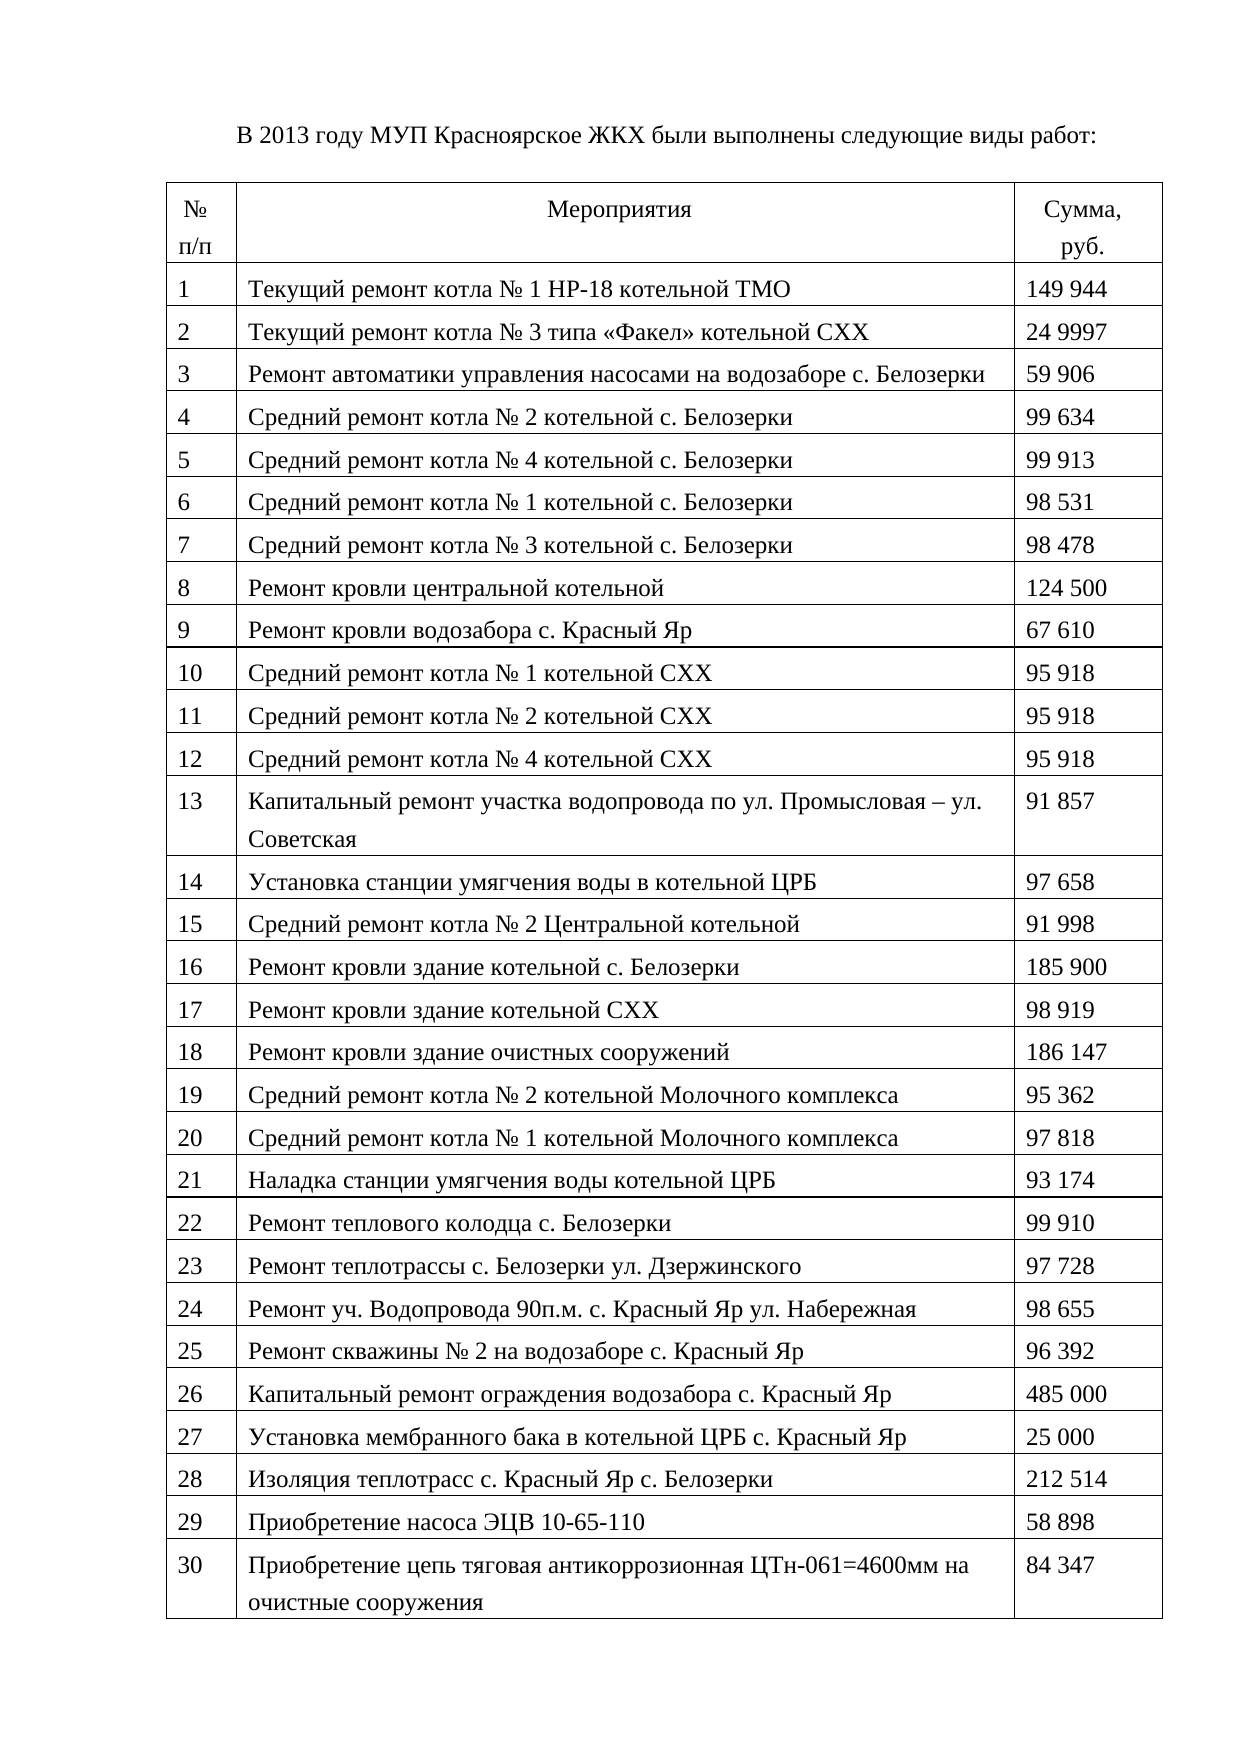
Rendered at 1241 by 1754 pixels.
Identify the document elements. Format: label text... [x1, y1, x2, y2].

table_cell Средний ремонт котла № 2 котельной Молочного комплекса [237, 1069, 1014, 1111]
table_cell Ремонт кровли здание очистных сооружений [237, 1027, 1014, 1068]
table_cell 27 [167, 1411, 236, 1453]
table_cell Капитальный ремонт ограждения водозабора с. Красный Яр [237, 1368, 1014, 1410]
table_cell Приобретение цепь тяговая антикоррозионная ЦТн-061=4600мм на очистные сооружения [237, 1539, 1014, 1618]
table_cell 91 998 [1015, 899, 1162, 940]
table_cell 95 918 [1015, 733, 1162, 774]
table_cell 67 610 [1015, 605, 1162, 646]
table_cell 10 [167, 648, 236, 689]
table_cell 84 347 [1015, 1539, 1162, 1618]
table_cell Ремонт теплового колодца с. Белозерки [237, 1198, 1014, 1239]
table_cell 16 [167, 941, 236, 983]
table_cell 99 910 [1015, 1198, 1162, 1239]
table_cell 97 818 [1015, 1112, 1162, 1154]
table_cell 97 728 [1015, 1240, 1162, 1282]
table_cell Ремонт кровли здание котельной СХХ [237, 984, 1014, 1026]
table_cell 4 [167, 391, 236, 433]
table_cell Изоляция теплотрасс с. Красный Яр с. Белозерки [237, 1454, 1014, 1495]
table_cell 18 [167, 1027, 236, 1068]
table_cell 14 [167, 856, 236, 897]
table_cell Средний ремонт котла № 4 котельной СХХ [237, 733, 1014, 774]
table_cell 95 918 [1015, 690, 1162, 732]
table_cell 22 [167, 1198, 236, 1239]
table_cell Капитальный ремонт участка водопровода по ул. Промысловая – ул. Советская [237, 776, 1014, 855]
table_cell Наладка станции умягчения воды котельной ЦРБ [237, 1155, 1014, 1196]
table_cell 98 919 [1015, 984, 1162, 1026]
table_cell 2 [167, 306, 236, 347]
table_header Сумма, руб. [1015, 183, 1162, 262]
table_cell 98 478 [1015, 519, 1162, 561]
table_cell 25 [167, 1326, 236, 1367]
table_cell 99 913 [1015, 434, 1162, 476]
table_cell 24 [167, 1283, 236, 1324]
table_cell Средний ремонт котла № 1 котельной СХХ [237, 648, 1014, 689]
table_cell 149 944 [1015, 263, 1162, 305]
table_cell 23 [167, 1240, 236, 1282]
table_cell 24 9997 [1015, 306, 1162, 347]
table_cell Установка мембранного бака в котельной ЦРБ с. Красный Яр [237, 1411, 1014, 1453]
table_cell Ремонт скважины № 2 на водозаборе с. Красный Яр [237, 1326, 1014, 1367]
table_cell 3 [167, 349, 236, 390]
table_cell 1 [167, 263, 236, 305]
table_cell 13 [167, 776, 236, 855]
table_cell 19 [167, 1069, 236, 1111]
table_cell Средний ремонт котла № 2 котельной с. Белозерки [237, 391, 1014, 433]
table_cell 11 [167, 690, 236, 732]
table_cell 26 [167, 1368, 236, 1410]
table_cell 186 147 [1015, 1027, 1162, 1068]
table_cell 97 658 [1015, 856, 1162, 897]
text В 2013 году МУП Красноярское ЖКХ были выполнены следующие виды работ: [177, 120, 1152, 149]
table_cell Приобретение насоса ЭЦВ 10-65-110 [237, 1496, 1014, 1538]
table_cell 95 362 [1015, 1069, 1162, 1111]
table_cell Установка станции умягчения воды в котельной ЦРБ [237, 856, 1014, 897]
table_cell 30 [167, 1539, 236, 1618]
table_cell Средний ремонт котла № 2 котельной СХХ [237, 690, 1014, 732]
table_cell 99 634 [1015, 391, 1162, 433]
table_cell 28 [167, 1454, 236, 1495]
table_cell 20 [167, 1112, 236, 1154]
table_header Мероприятия [237, 183, 1014, 262]
table_cell Ремонт кровли здание котельной с. Белозерки [237, 941, 1014, 983]
table_cell 17 [167, 984, 236, 1026]
table_cell 15 [167, 899, 236, 940]
table_cell 29 [167, 1496, 236, 1538]
table_cell 98 531 [1015, 477, 1162, 518]
table_cell 96 392 [1015, 1326, 1162, 1367]
table_cell 9 [167, 605, 236, 646]
table_cell Средний ремонт котла № 1 котельной Молочного комплекса [237, 1112, 1014, 1154]
table_header № п/п [167, 183, 236, 262]
table_cell 8 [167, 562, 236, 604]
table_cell 124 500 [1015, 562, 1162, 604]
table_cell Текущий ремонт котла № 1 НР-18 котельной ТМО [237, 263, 1014, 305]
table_cell Ремонт кровли водозабора с. Красный Яр [237, 605, 1014, 646]
table_cell 98 655 [1015, 1283, 1162, 1324]
table_cell Средний ремонт котла № 1 котельной с. Белозерки [237, 477, 1014, 518]
table_cell Средний ремонт котла № 2 Центральной котельной [237, 899, 1014, 940]
table_cell 25 000 [1015, 1411, 1162, 1453]
table_cell 5 [167, 434, 236, 476]
table_cell 7 [167, 519, 236, 561]
table_cell 6 [167, 477, 236, 518]
table_cell 485 000 [1015, 1368, 1162, 1410]
table_cell Ремонт теплотрассы с. Белозерки ул. Дзержинского [237, 1240, 1014, 1282]
table_cell 185 900 [1015, 941, 1162, 983]
table_cell 12 [167, 733, 236, 774]
table_cell 59 906 [1015, 349, 1162, 390]
table_cell 21 [167, 1155, 236, 1196]
table_cell Ремонт уч. Водопровода 90п.м. с. Красный Яр ул. Набережная [237, 1283, 1014, 1324]
table_cell Средний ремонт котла № 4 котельной с. Белозерки [237, 434, 1014, 476]
table_cell Средний ремонт котла № 3 котельной с. Белозерки [237, 519, 1014, 561]
table_cell 58 898 [1015, 1496, 1162, 1538]
table_cell 93 174 [1015, 1155, 1162, 1196]
table_cell 91 857 [1015, 776, 1162, 855]
table_cell Текущий ремонт котла № 3 типа «Факел» котельной СХХ [237, 306, 1014, 347]
table_cell 212 514 [1015, 1454, 1162, 1495]
table_cell Ремонт кровли центральной котельной [237, 562, 1014, 604]
table_cell Ремонт автоматики управления насосами на водозаборе с. Белозерки [237, 349, 1014, 390]
table_cell 95 918 [1015, 648, 1162, 689]
